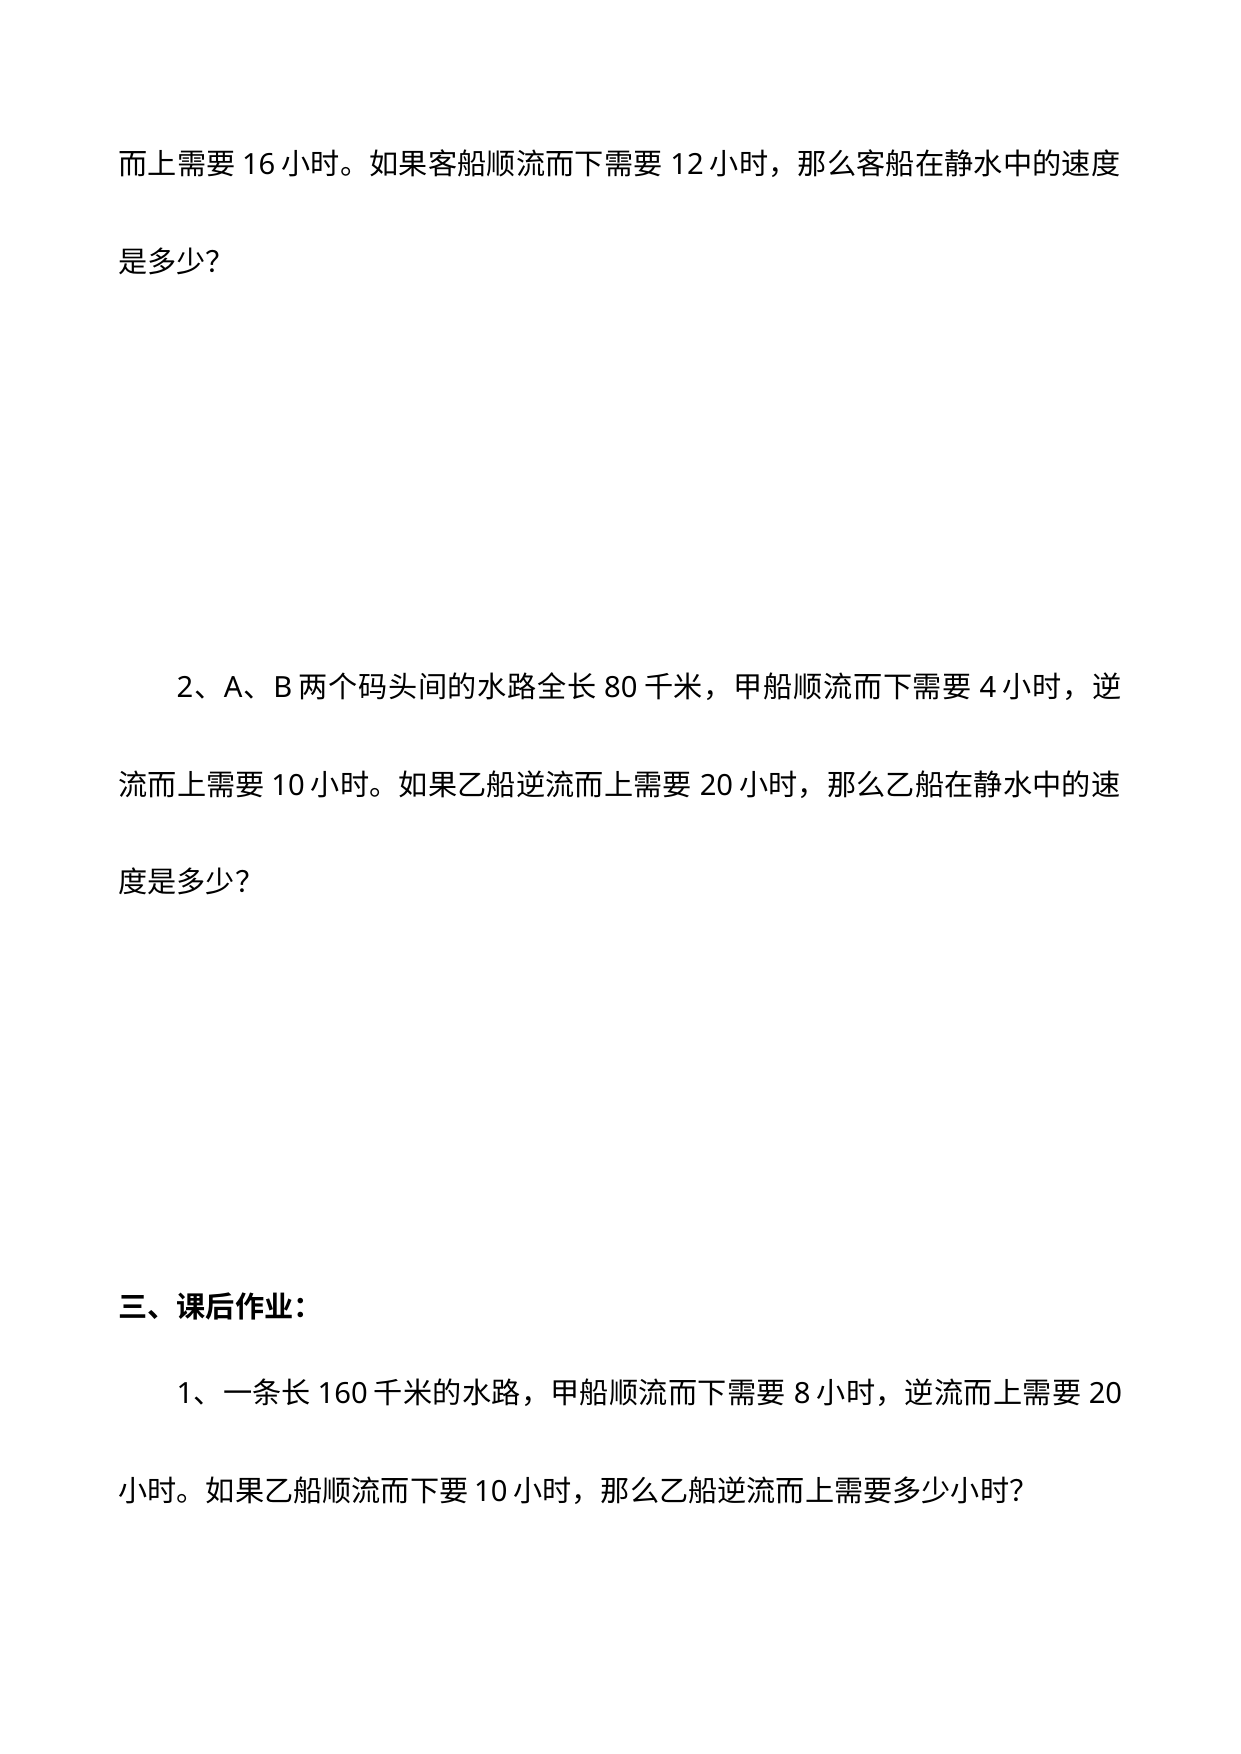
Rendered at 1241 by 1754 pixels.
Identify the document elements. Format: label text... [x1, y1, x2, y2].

text 2、A、B两个码头间的水路全长80千米，甲船顺流而下需要4小时，逆流而上需要10小时。如果乙船逆流而上需要20小时，那么乙船在静水中的速度是多少？ [118, 652, 1122, 912]
text 1、一条长160千米的水路，甲船顺流而下需要8小时，逆流而上需要20小时。如果乙船顺流而下要10小时，那么乙船逆流而上需要多少小时？ [118, 1359, 1122, 1521]
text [118, 129, 1122, 292]
text 三、课后作业： [118, 1273, 1122, 1338]
